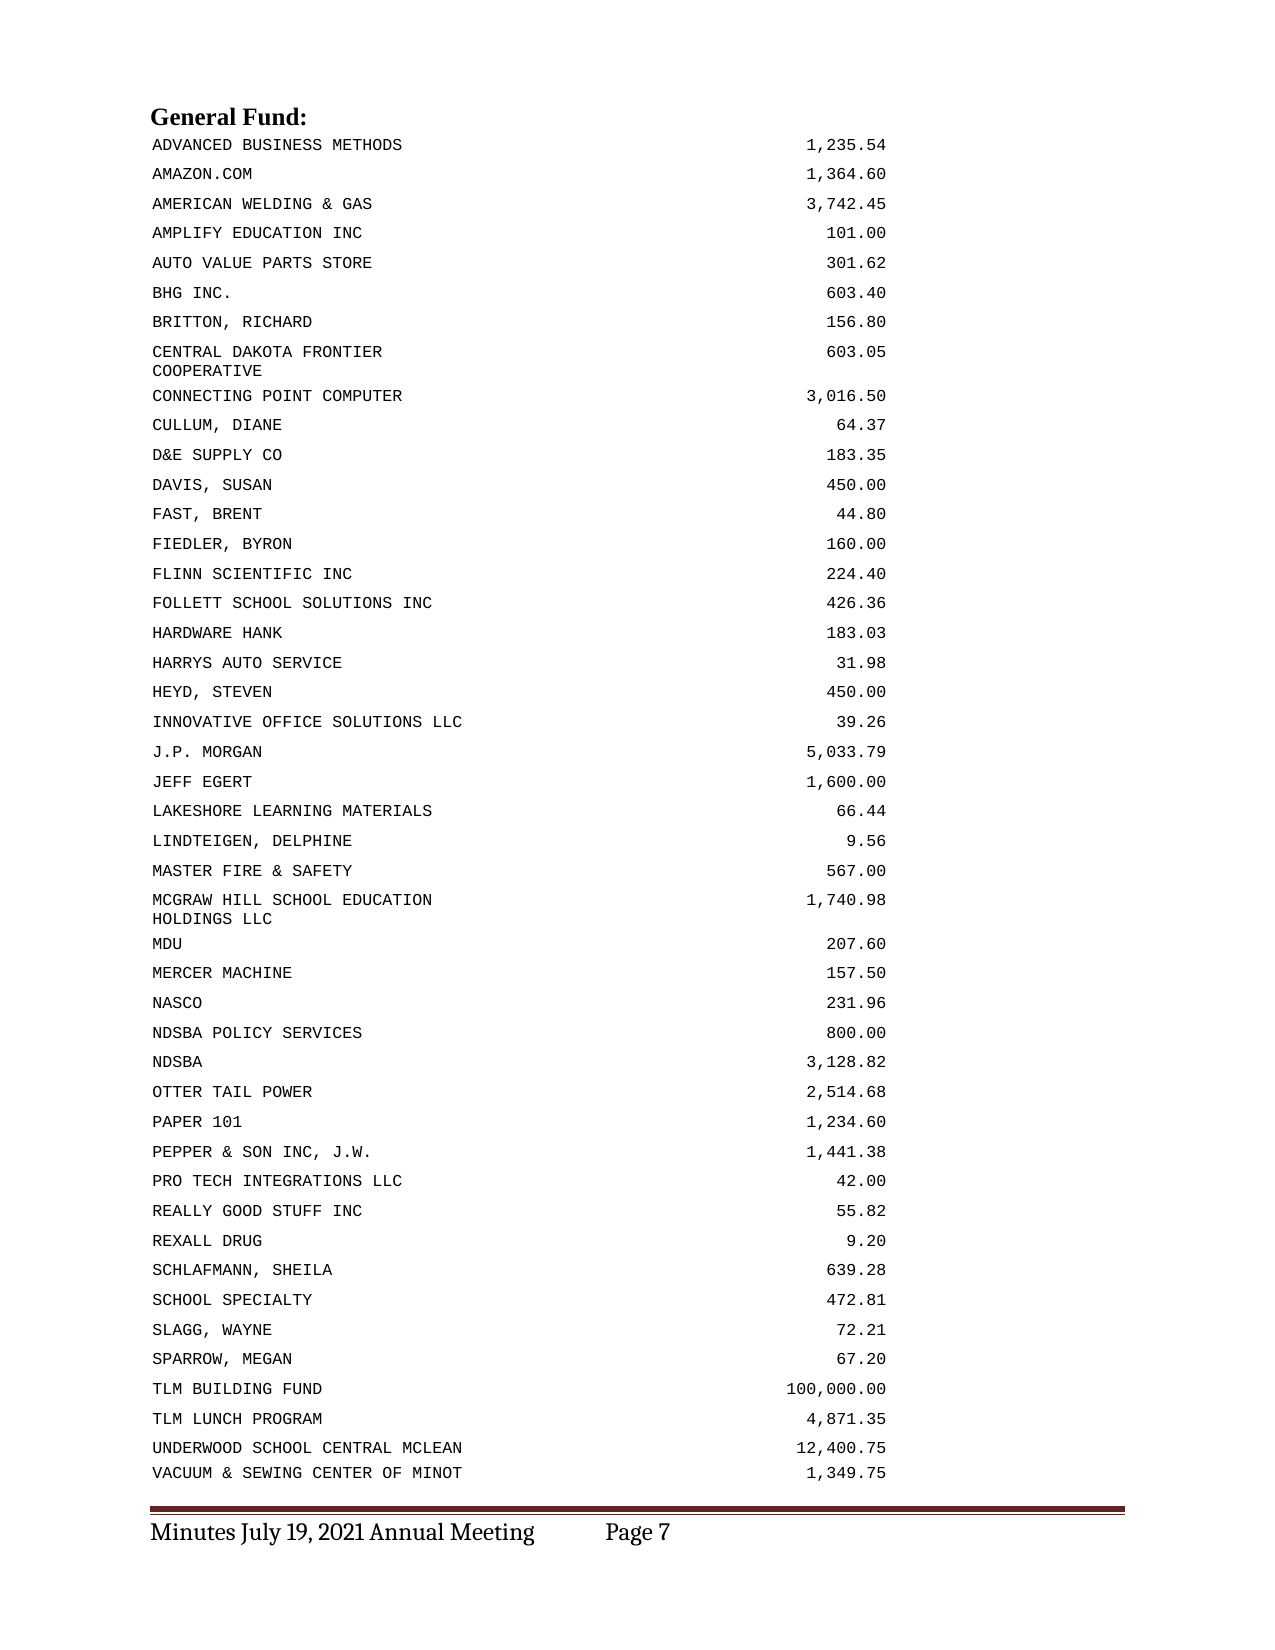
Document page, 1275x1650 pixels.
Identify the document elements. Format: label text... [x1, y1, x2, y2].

text NDSBA 3,128.82 [150, 1053, 1125, 1072]
text CENTRAL DAKOTA FRONTIER 603.05 [150, 343, 1125, 361]
text MCGRAW HILL SCHOOL EDUCATION 1,740.98 [150, 891, 1125, 909]
text BRITTON, RICHARD 156.80 [150, 313, 1125, 332]
text PRO TECH INTEGRATIONS LLC 42.00 [150, 1172, 1125, 1191]
text SLAGG, WAYNE 72.21 [150, 1320, 1125, 1339]
text TLM BUILDING FUND 100,000.00 [150, 1379, 1125, 1398]
text AMERICAN WELDING & GAS 3,742.45 [150, 194, 1125, 213]
text HARDWARE HANK 183.03 [150, 623, 1125, 642]
text SCHLAFMANN, SHEILA 639.28 [150, 1261, 1125, 1279]
text AUTO VALUE PARTS STORE 301.62 [150, 253, 1125, 272]
text OTTER TAIL POWER 2,514.68 [150, 1083, 1125, 1101]
text INNOVATIVE OFFICE SOLUTIONS LLC 39.26 [150, 713, 1125, 731]
text FOLLETT SCHOOL SOLUTIONS INC 426.36 [150, 594, 1125, 613]
text MASTER FIRE & SAFETY 567.00 [150, 861, 1125, 880]
text REXALL DRUG 9.20 [150, 1231, 1125, 1250]
text FAST, BRENT 44.80 [150, 505, 1125, 524]
text LINDTEIGEN, DELPHINE 9.56 [150, 831, 1125, 850]
text ADVANCED BUSINESS METHODS 1,235.54 [150, 135, 1125, 154]
text VACUUM & SEWING CENTER OF MINOT 1,349.75 [150, 1464, 1125, 1483]
text REALLY GOOD STUFF INC 55.82 [150, 1201, 1125, 1220]
text PEPPER & SON INC, J.W. 1,441.38 [150, 1142, 1125, 1161]
text HARRYS AUTO SERVICE 31.98 [150, 653, 1125, 672]
text HOLDINGS LLC [150, 909, 1125, 928]
text AMPLIFY EDUCATION INC 101.00 [150, 224, 1125, 243]
text CONNECTING POINT COMPUTER 3,016.50 [150, 386, 1125, 405]
text UNDERWOOD SCHOOL CENTRAL MCLEAN 12,400.75 [150, 1439, 1125, 1458]
text D&E SUPPLY CO 183.35 [150, 445, 1125, 464]
text General Fund: [150, 110, 1125, 129]
text AMAZON.COM 1,364.60 [150, 164, 1125, 183]
text J.P. MORGAN 5,033.79 [150, 742, 1125, 761]
text JEFF EGERT 1,600.00 [150, 772, 1125, 791]
text TLM LUNCH PROGRAM 4,871.35 [150, 1409, 1125, 1428]
text SPARROW, MEGAN 67.20 [150, 1350, 1125, 1369]
text FIEDLER, BYRON 160.00 [150, 534, 1125, 553]
text DAVIS, SUSAN 450.00 [150, 475, 1125, 494]
text BHG INC. 603.40 [150, 283, 1125, 302]
text PAPER 101 1,234.60 [150, 1112, 1125, 1131]
text LAKESHORE LEARNING MATERIALS 66.44 [150, 802, 1125, 821]
text MERCER MACHINE 157.50 [150, 964, 1125, 983]
text SCHOOL SPECIALTY 472.81 [150, 1290, 1125, 1309]
text COOPERATIVE [150, 361, 1125, 380]
text FLINN SCIENTIFIC INC 224.40 [150, 564, 1125, 583]
text NDSBA POLICY SERVICES 800.00 [150, 1023, 1125, 1042]
text CULLUM, DIANE 64.37 [150, 416, 1125, 434]
text MDU 207.60 [150, 934, 1125, 953]
text NASCO 231.96 [150, 993, 1125, 1012]
text HEYD, STEVEN 450.00 [150, 683, 1125, 702]
